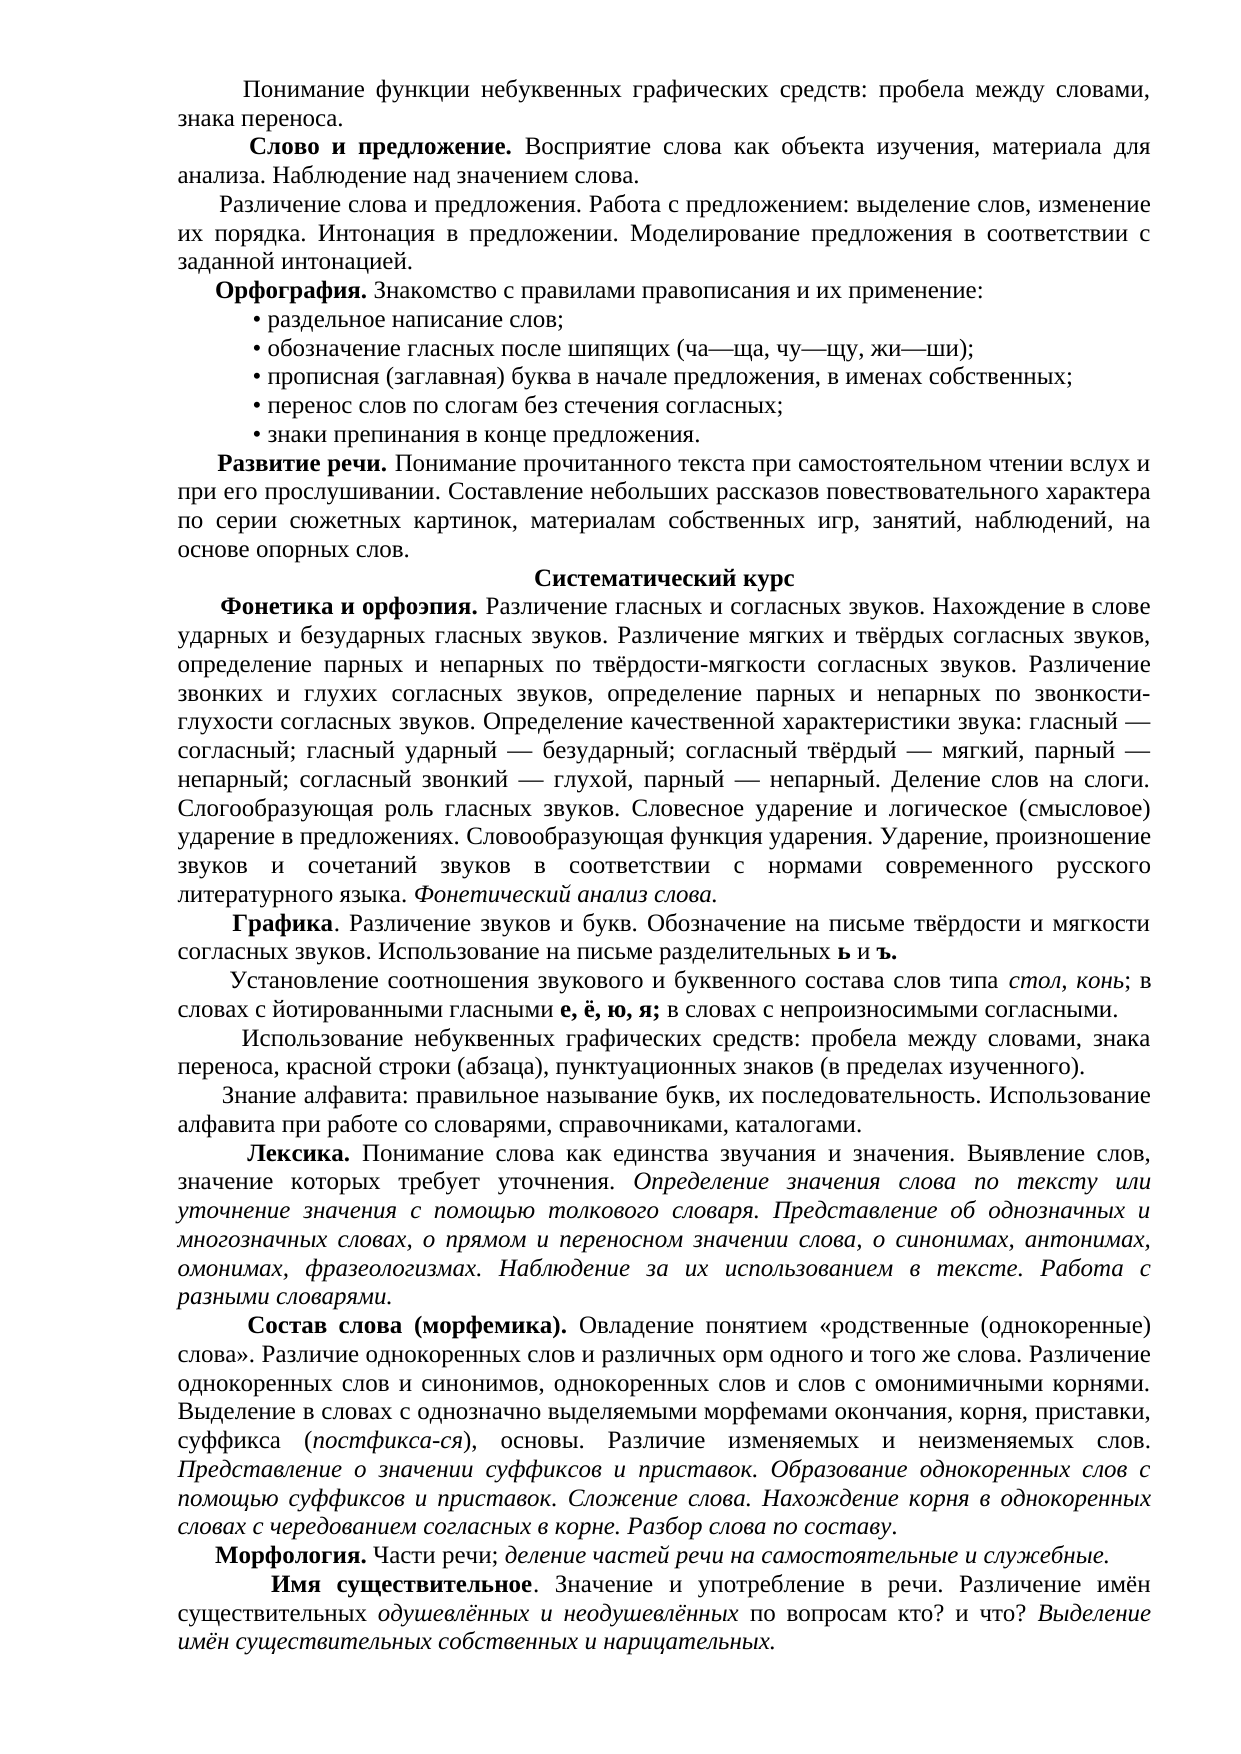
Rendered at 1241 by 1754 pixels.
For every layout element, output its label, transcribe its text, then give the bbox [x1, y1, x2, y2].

text Установление соотношения звукового и буквенного состава слов типа стол, конь; в словах с йотированными гласными е, ё, ю, я; в словах с непроизносимыми согласными. [177, 965, 1152, 1023]
text • знаки препинания в конце предложения. [177, 419, 1152, 448]
text • обозначение гласных после шипящих (ча—ща, чу—щу, жи—ши); [177, 333, 1152, 361]
text • перенос слов по слогам без стечения согласных; [177, 390, 1152, 419]
text Использование небуквенных графических средств: пробела между словами, знака переноса, красной строки (абзаца), пунктуационных знаков (в пределах изученного). [177, 1023, 1152, 1080]
text Графика. Различение звуков и букв. Обозначение на письме твёрдости и мягкости согласных звуков. Использование на письме разделительных ь и ъ. [177, 908, 1152, 965]
text Знание алфавита: правильное называние букв, их последовательность. Использование алфавита при работе со словарями, справочниками, каталогами. [177, 1080, 1152, 1138]
text Имя существительное. Значение и употребление в речи. Различение имён существительных одушевлённых и неодушевлённых по вопросам кто? и что? Выделение имён существительных собственных и нарицательных. [177, 1569, 1152, 1655]
text Слово и предложение. Восприятие слова как объекта изучения, материала для анализа. Наблюдение над значением слова. [177, 131, 1152, 189]
text Систематический курс [177, 563, 1152, 591]
text Орфография. Знакомство с правилами правописания и их применение: [177, 275, 1152, 304]
text Морфология. Части речи; деление частей речи на самостоятельные и служебные. [177, 1540, 1152, 1569]
text Понимание функции небуквенных графических средств: пробела между словами, знака переноса. [177, 74, 1152, 131]
text • раздельное написание слов; [177, 304, 1152, 333]
text Лексика. Понимание слова как единства звучания и значения. Выявление слов, значение которых требует уточнения. Определение значения слова по тексту или уточнение значения с помощью толкового словаря. Представление об однозначных и многозначных словах, о прямом и переносном значении слова, о синонимах, антонимах, омонимах, фразеологизмах. Наблюдение за их использованием в тексте. Работа с разными словарями. [177, 1138, 1152, 1310]
text Различение слова и предложения. Работа с предложением: выделение слов, изменение их порядка. Интонация в предложении. Моделирование предложения в соответствии с заданной интонацией. [177, 189, 1152, 275]
text Развитие речи. Понимание прочитанного текста при самостоятельном чтении вслух и при его прослушивании. Составление небольших рассказов повествовательного характера по серии сюжетных картинок, материалам собственных игр, занятий, наблюдений, на основе опорных слов. [177, 448, 1152, 563]
text • прописная (заглавная) буква в начале предложения, в именах собственных; [177, 361, 1152, 390]
text Фонетика и орфоэпия. Различение гласных и согласных звуков. Нахождение в слове ударных и безударных гласных звуков. Различение мягких и твёрдых согласных звуков, определение парных и непарных по твёрдости-мягкости согласных звуков. Различение звонких и глухих согласных звуков, определение парных и непарных по звонкости-глухости согласных звуков. Определение качественной характеристики звука: гласный — согласный; гласный ударный — безударный; согласный твёрдый — мягкий, парный — непарный; согласный звонкий — глухой, парный — непарный. Деление слов на слоги. Слогообразующая роль гласных звуков. Словесное ударение и логическое (смысловое) ударение в предложениях. Словообразующая функция ударения. Ударение, произношение звуков и сочетаний звуков в соответствии с нормами современного русского литературного языка. Фонетический анализ слова. [177, 591, 1152, 908]
text Состав слова (морфемика). Овладение понятием «родственные (однокоренные) слова». Различие однокоренных слов и различных орм одного и того же слова. Различение однокоренных слов и синонимов, однокоренных слов и слов с омонимичными корнями. Выделение в словах с однозначно выделяемыми морфемами окончания, корня, приставки, суффикса (постфикса-ся), основы. Различие изменяемых и неизменяемых слов. Представление о значении суффиксов и приставок. Образование однокоренных слов с помощью суффиксов и приставок. Сложение слова. Нахождение корня в однокоренных словах с чередованием согласных в корне. Разбор слова по составу. [177, 1310, 1152, 1540]
